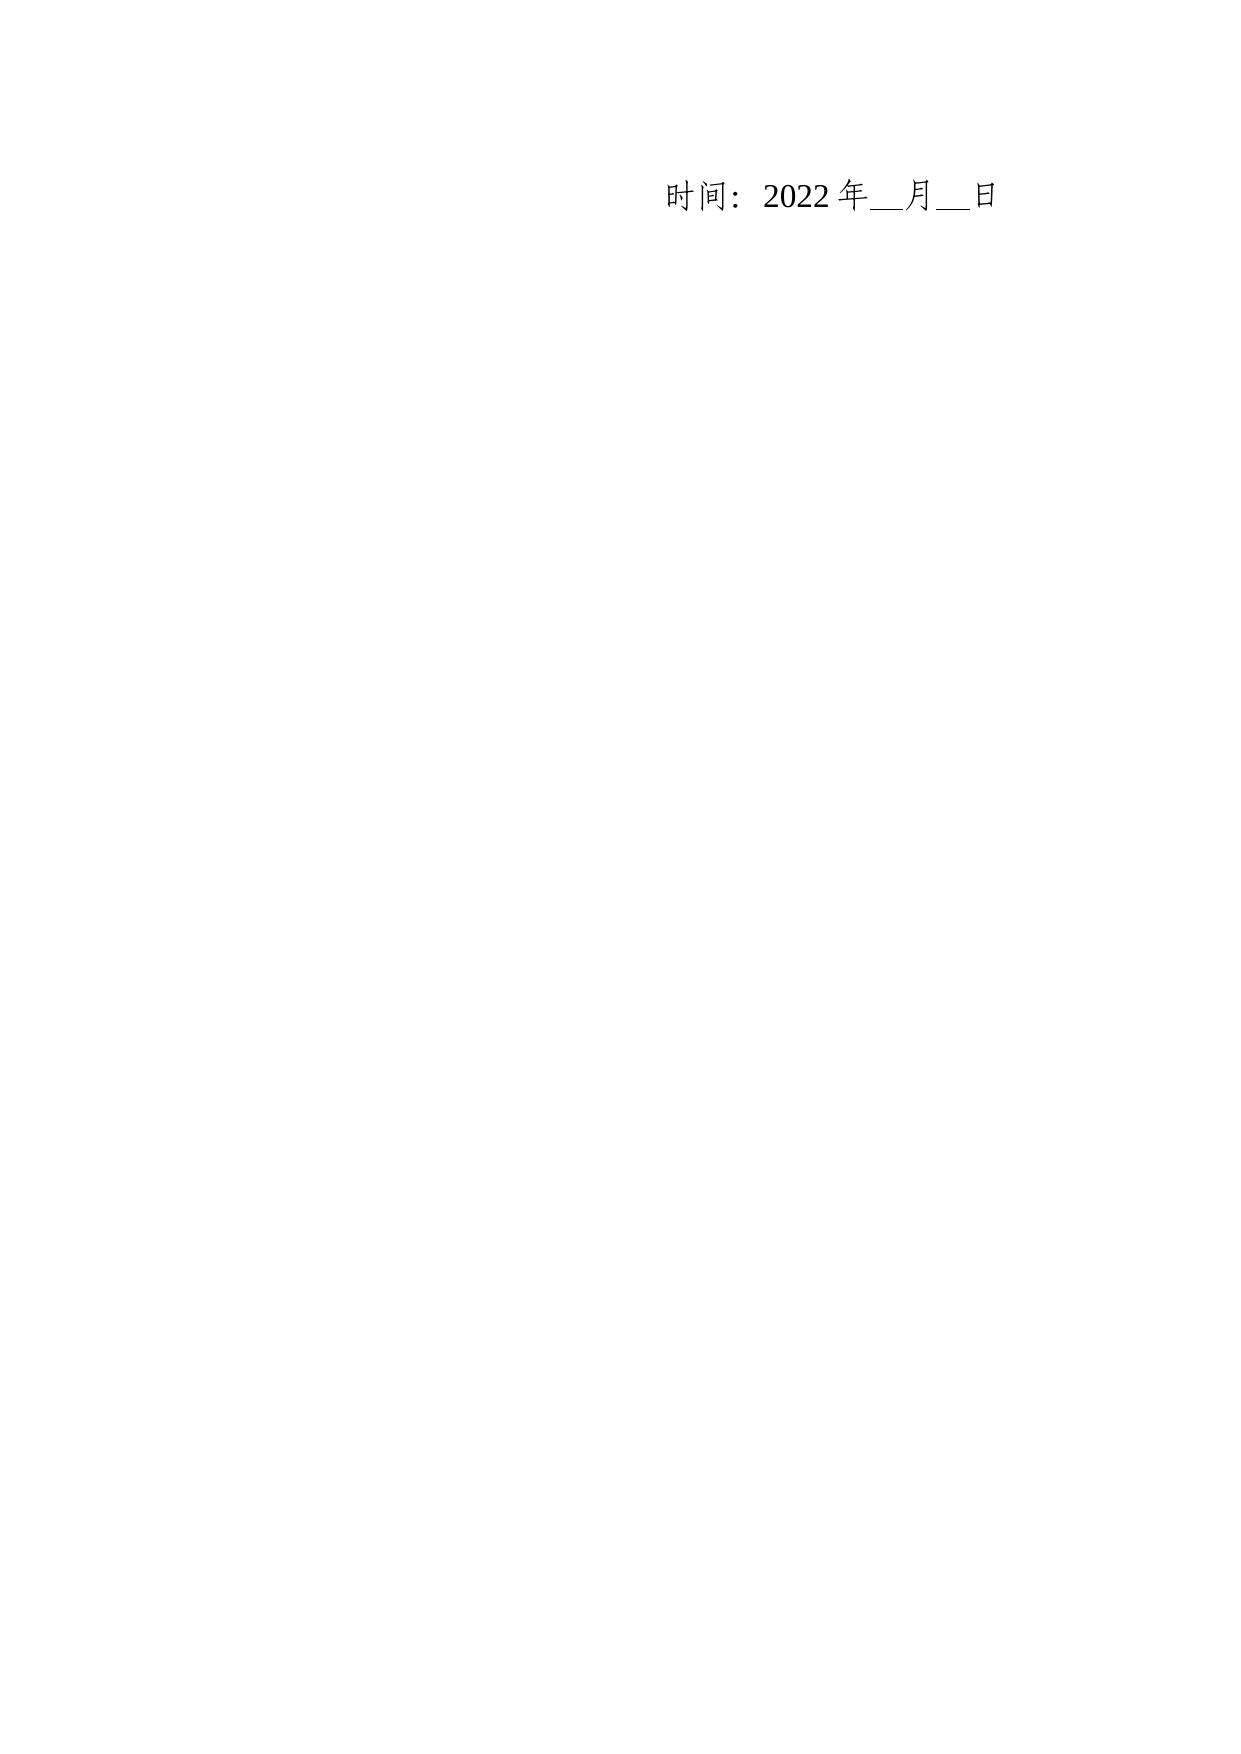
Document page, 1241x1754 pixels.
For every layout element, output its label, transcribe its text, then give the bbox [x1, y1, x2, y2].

text 时间：2022年 月 日 [187, 162, 1003, 227]
